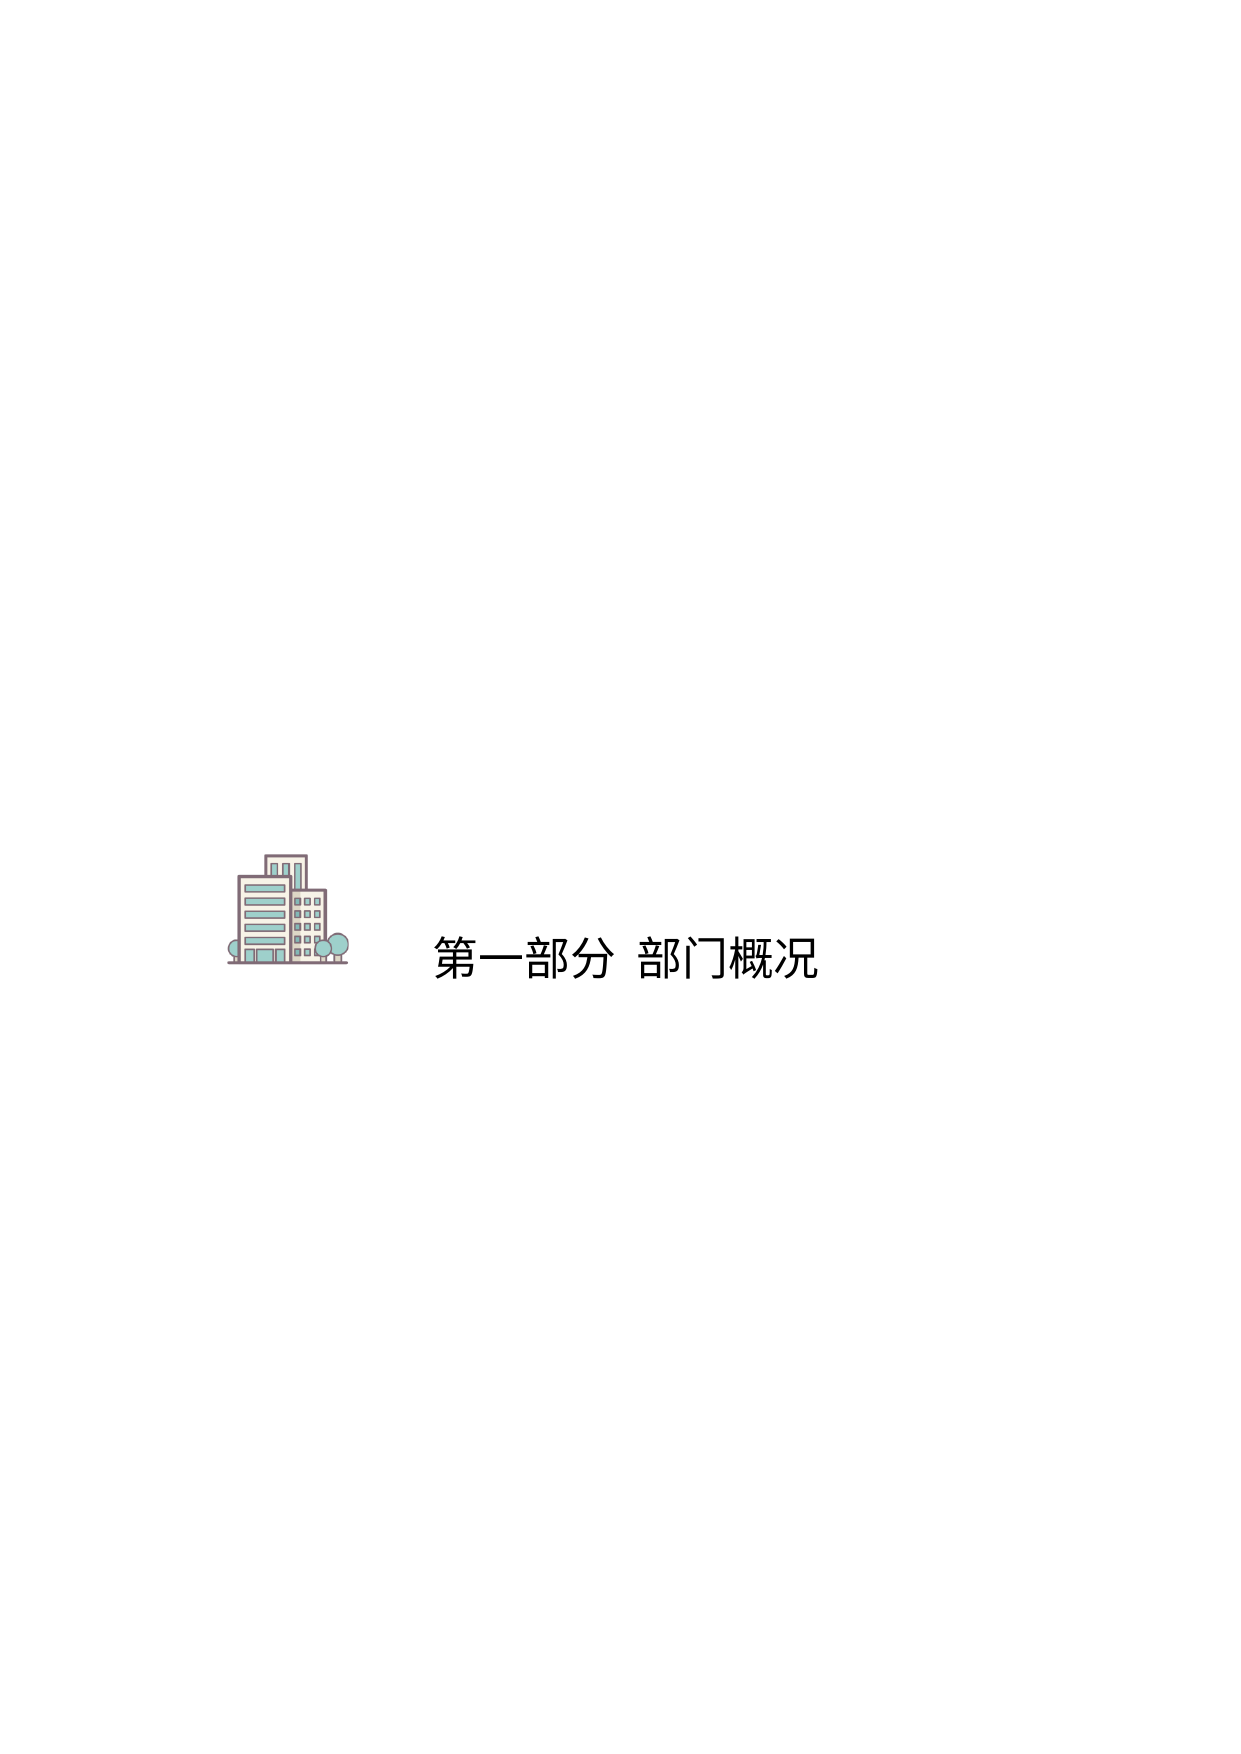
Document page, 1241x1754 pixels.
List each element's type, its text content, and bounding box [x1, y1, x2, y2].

text 第一部分 部门概况 [159, 907, 1081, 1004]
picture [227, 848, 349, 970]
